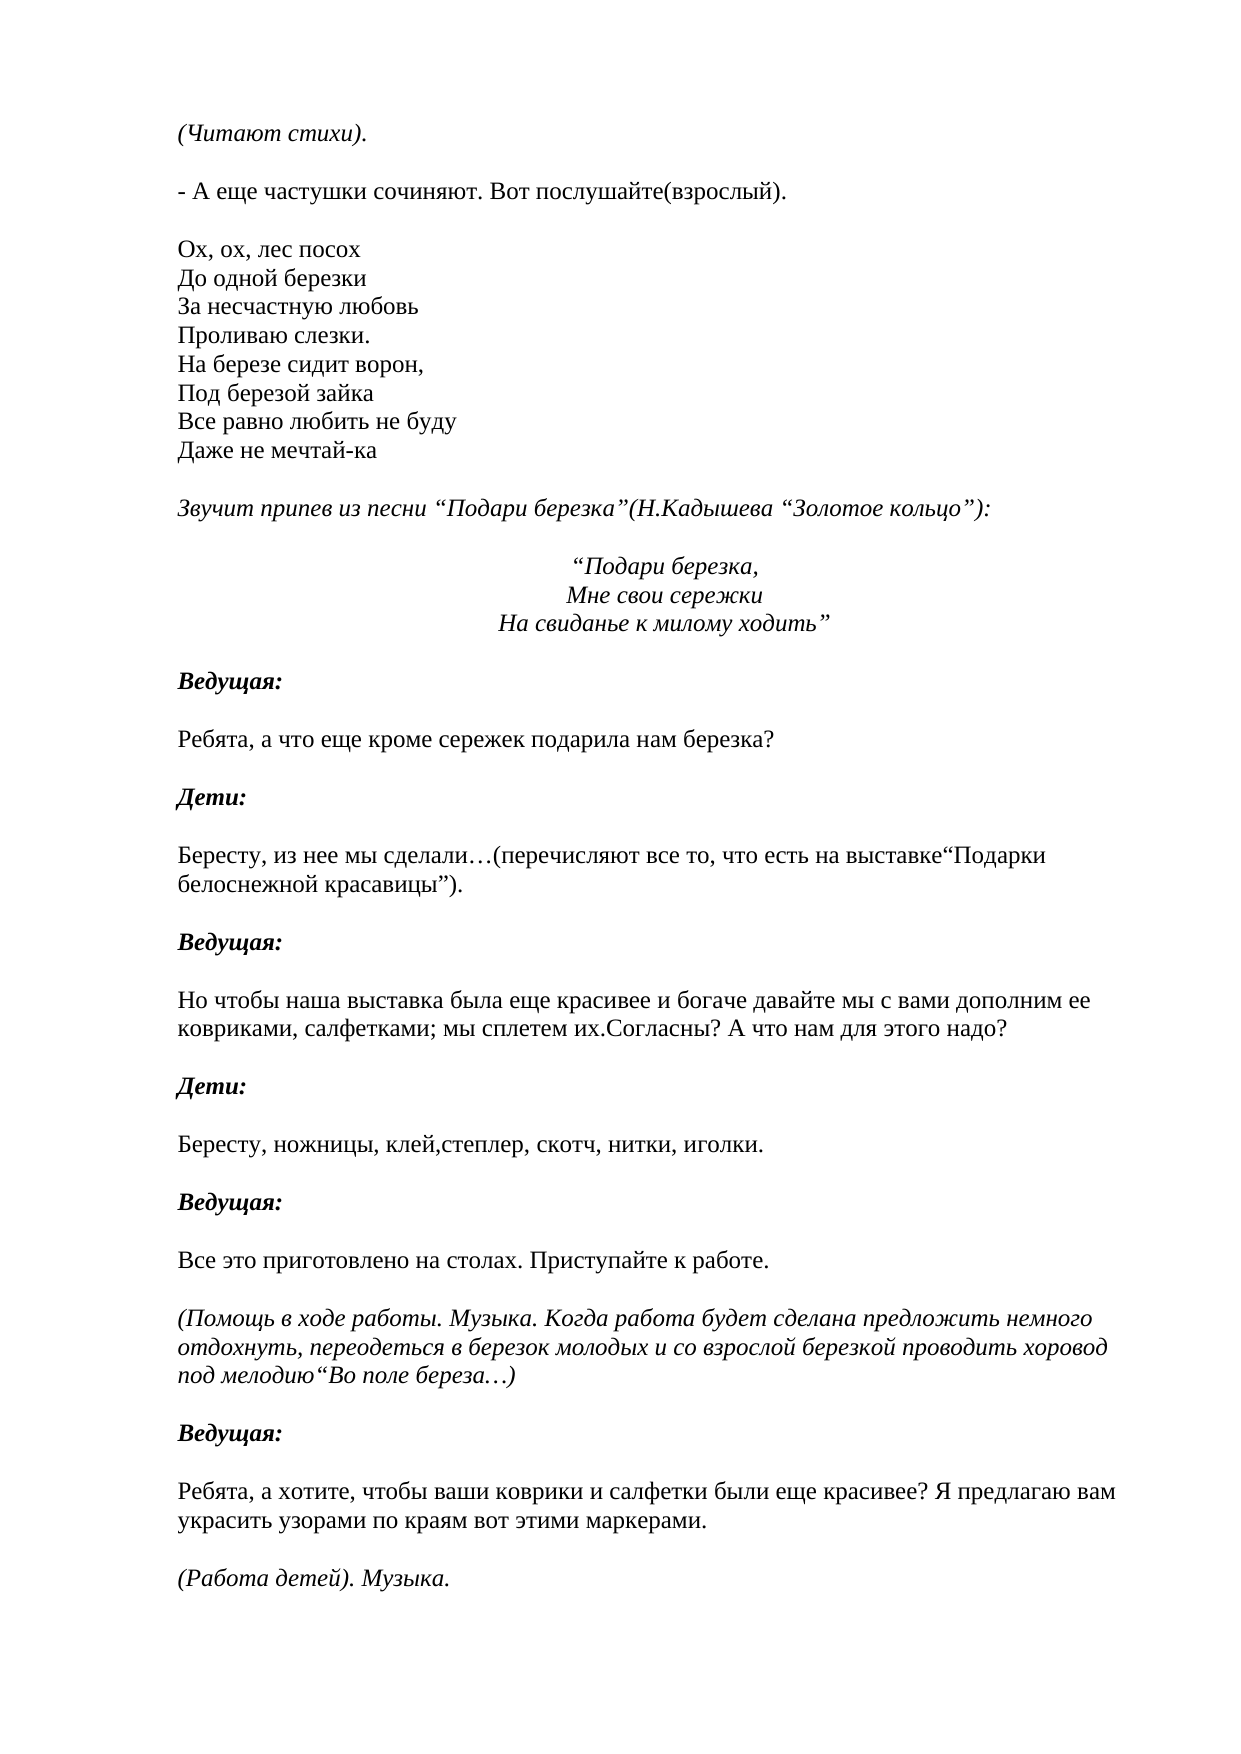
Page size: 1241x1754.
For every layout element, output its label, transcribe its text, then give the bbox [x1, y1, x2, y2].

text (Читают стихи). [177, 118, 1152, 147]
text Звучит припев из песни “Подари березка”(Н.Кадышева “Золотое кольцо”): [177, 493, 1152, 522]
text Ведущая: [177, 1187, 1152, 1216]
text Ребята, а что еще кроме сережек подарила нам березка? [177, 724, 1152, 753]
text Ведущая: [177, 1418, 1152, 1447]
text Дети: [177, 782, 1152, 811]
text Дети: [177, 1071, 1152, 1100]
text Все это приготовлено на столах. Приступайте к работе. [177, 1245, 1152, 1274]
text “Подари березка, Мне свои сережки На свиданье к милому ходить” [177, 551, 1152, 637]
text - А еще частушки сочиняют. Вот послушайте(взрослый). [177, 176, 1152, 205]
text (Работа детей). Музыка. [177, 1563, 1152, 1592]
text (Помощь в ходе работы. Музыка. Когда работа будет сделана предложить немного отдохнуть, переодеться в березок молодых и со взрослой березкой проводить хоровод под мелодию“Во поле береза…) [177, 1303, 1152, 1389]
text Ребята, а хотите, чтобы ваши коврики и салфетки были еще красивее? Я предлагаю вам украсить узорами по краям вот этими маркерами. [177, 1476, 1152, 1534]
text Ох, ох, лес посох До одной березки За несчастную любовь Проливаю слезки. На березе сидит ворон, Под березой зайка Все равно любить не буду Даже не мечтай-ка [177, 234, 1152, 464]
text Бересту, из нее мы сделали…(перечисляют все то, что есть на выставке“Подарки белоснежной красавицы”). [177, 840, 1152, 898]
text Ведущая: [177, 666, 1152, 695]
text Но чтобы наша выставка была еще красивее и богаче давайте мы с вами дополним ее ковриками, салфетками; мы сплетем их.Согласны? А что нам для этого надо? [177, 985, 1152, 1042]
text Ведущая: [177, 927, 1152, 956]
text Бересту, ножницы, клей,степлер, скотч, нитки, иголки. [177, 1129, 1152, 1158]
